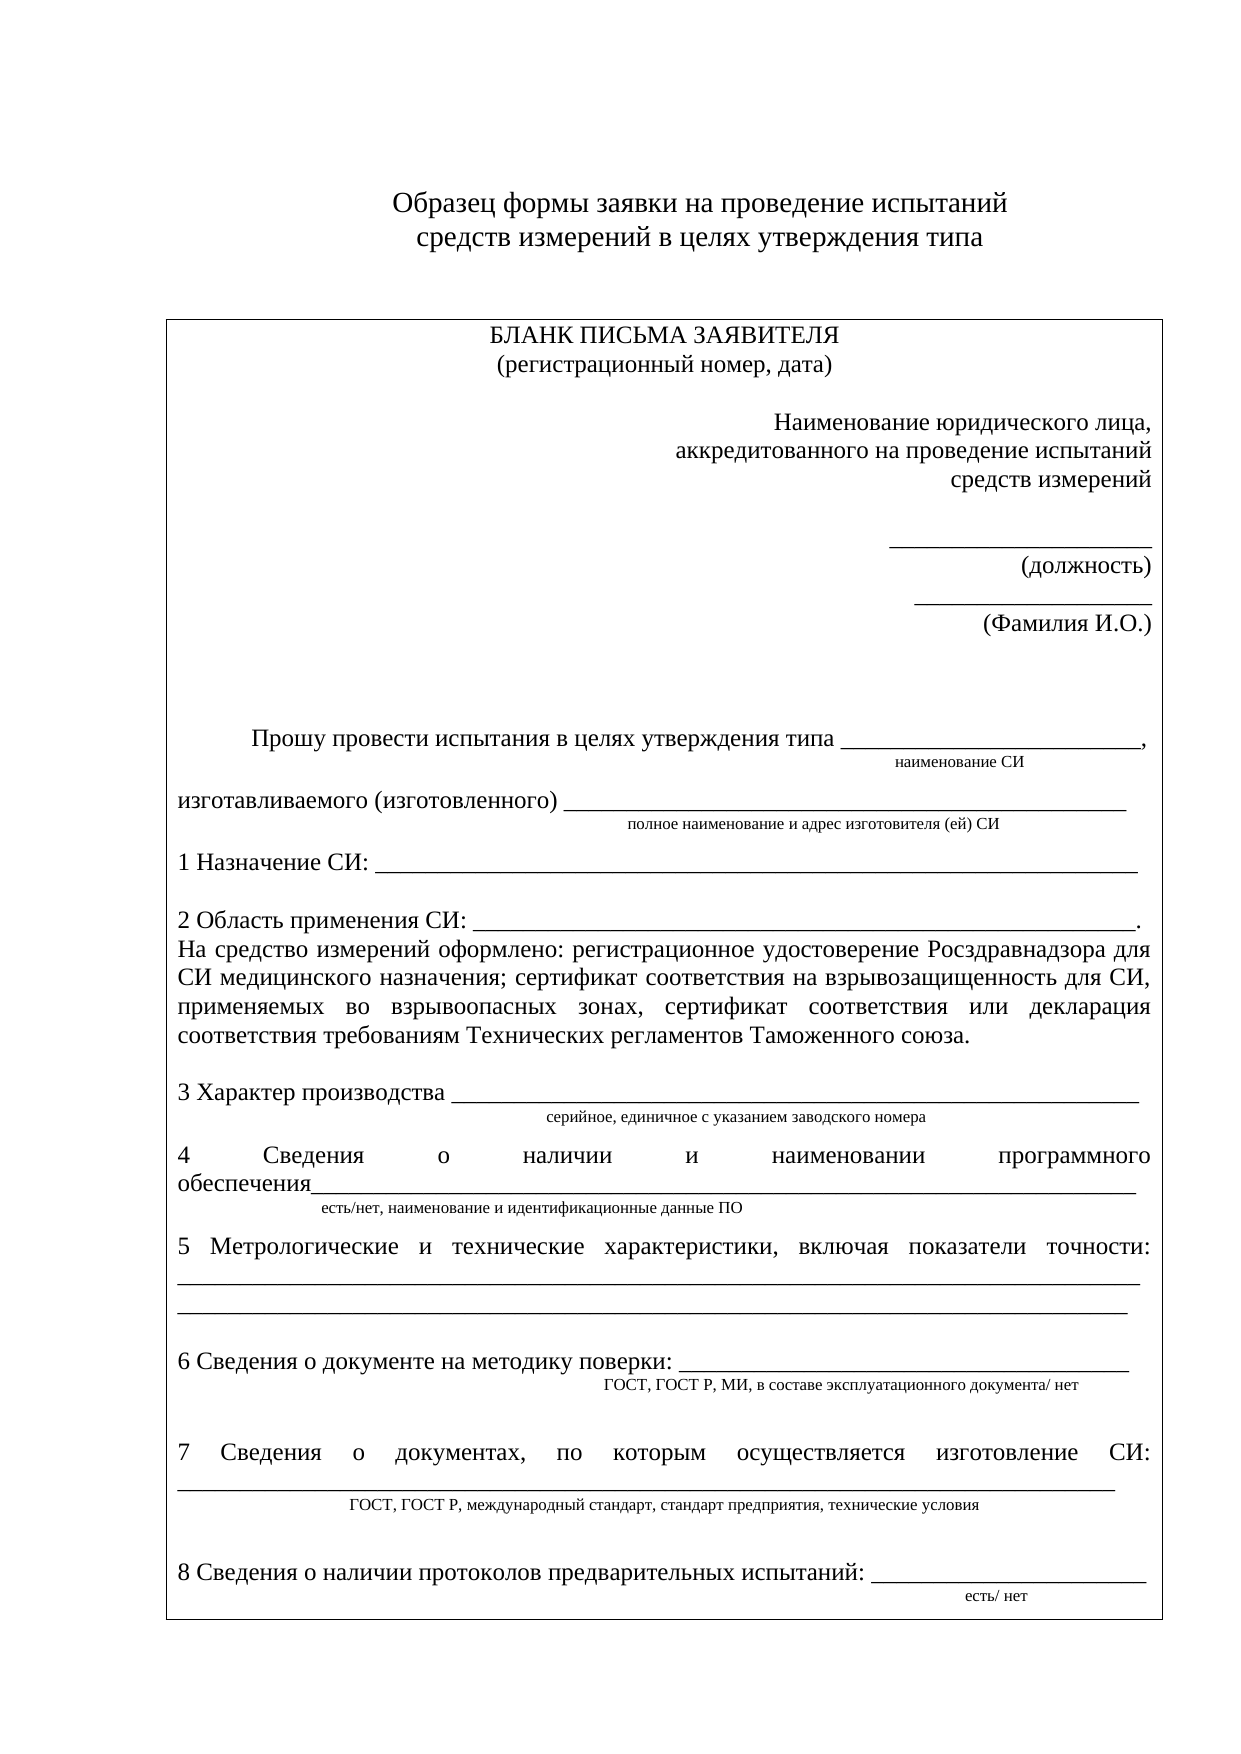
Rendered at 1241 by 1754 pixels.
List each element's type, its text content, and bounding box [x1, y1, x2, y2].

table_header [167, 320, 1162, 1619]
text средств измерений в целях утверждения типа [177, 219, 1152, 252]
text Образец формы заявки на проведение испытаний [177, 185, 1152, 219]
